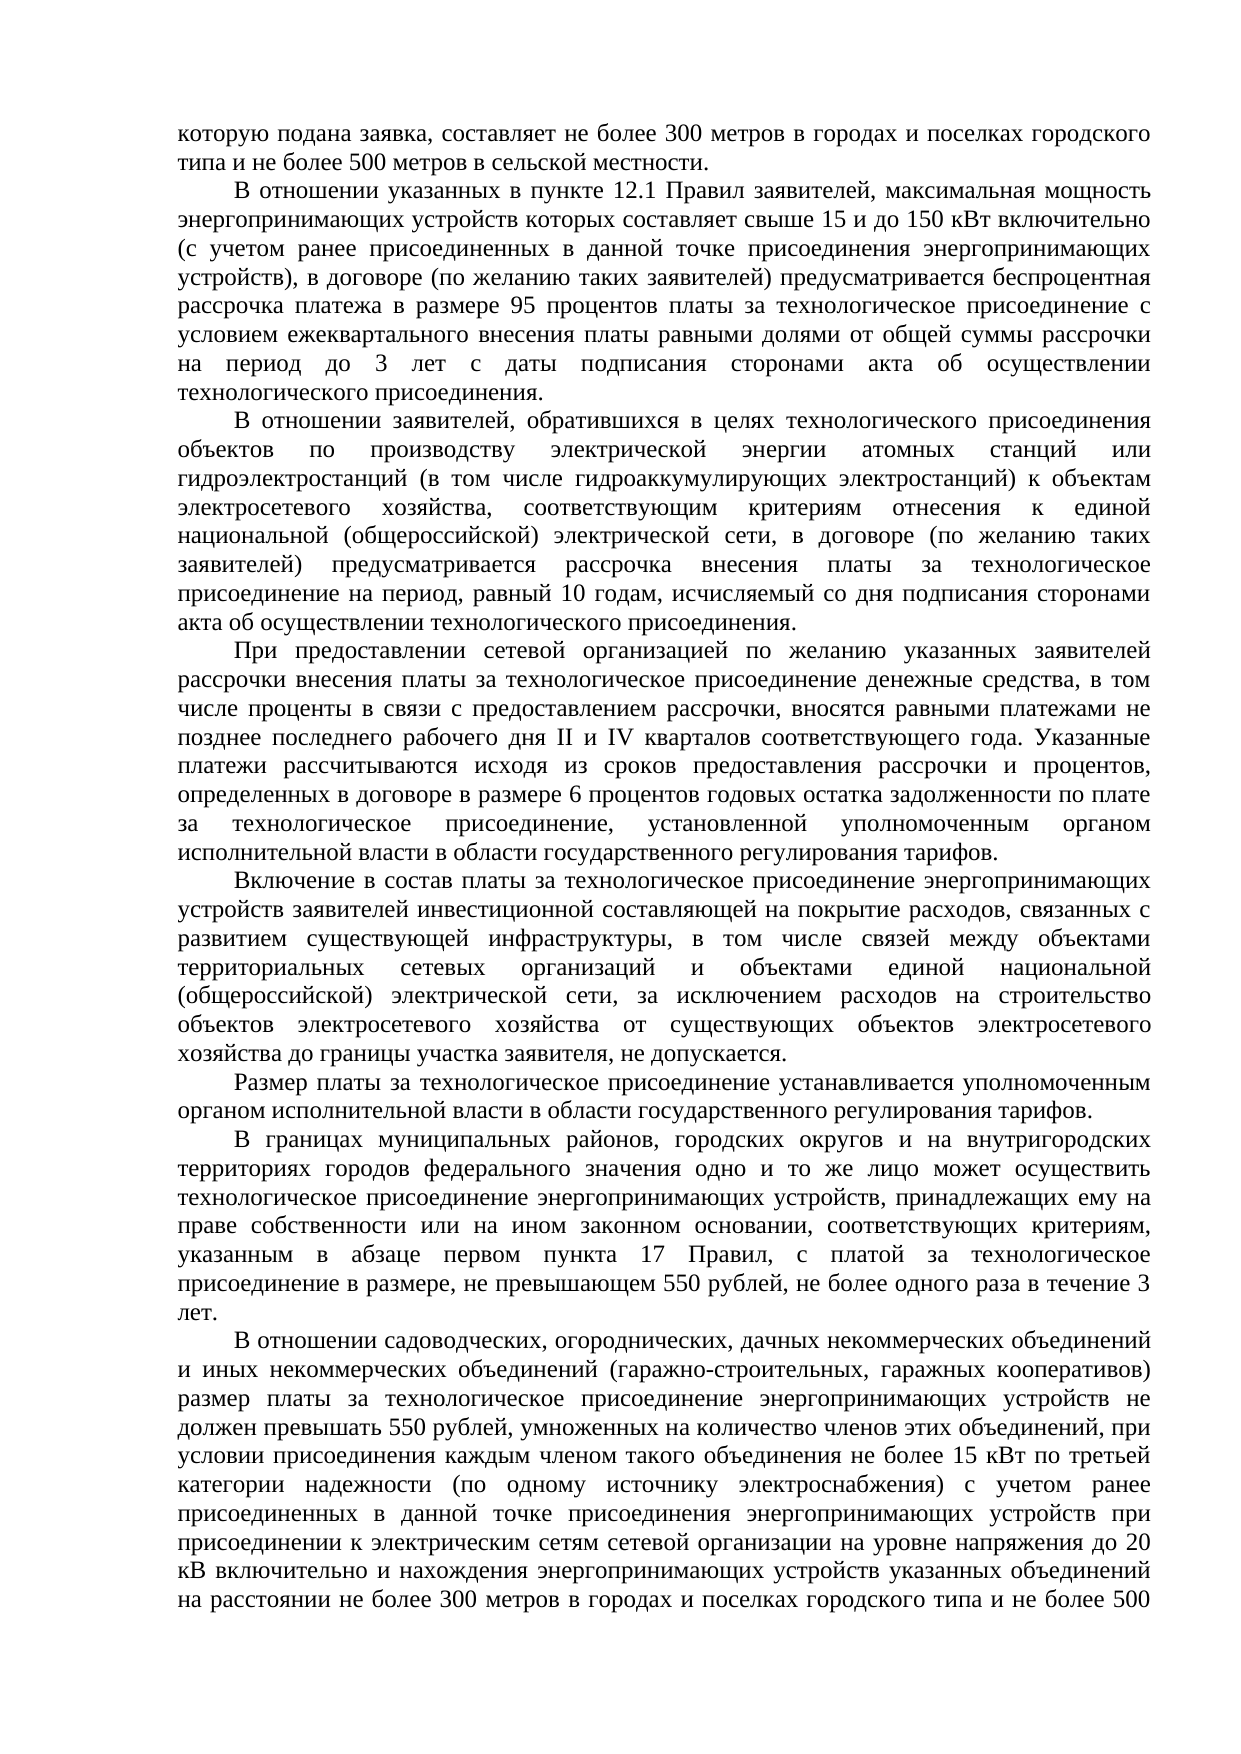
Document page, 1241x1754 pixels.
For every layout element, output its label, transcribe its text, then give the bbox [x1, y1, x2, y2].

text В границах муниципальных районов, городских округов и на внутригородских территориях городов федерального значения одно и то же лицо может осуществить технологическое присоединение энергопринимающих устройств, принадлежащих ему на праве собственности или на ином законном основании, соответствующих критериям, указанным в абзаце первом пункта 17 Правил, с платой за технологическое присоединение в размере, не превышающем 550 рублей, не более одного раза в течение 3 лет. [177, 1124, 1152, 1326]
text Включение в состав платы за технологическое присоединение энергопринимающих устройств заявителей инвестиционной составляющей на покрытие расходов, связанных с развитием существующей инфраструктуры, в том числе связей между объектами территориальных сетевых организаций и объектами единой национальной (общероссийской) электрической сети, за исключением расходов на строительство объектов электросетевого хозяйства от существующих объектов электросетевого хозяйства до границы участка заявителя, не допускается. [177, 866, 1152, 1067]
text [177, 1326, 1152, 1613]
text При предоставлении сетевой организацией по желанию указанных заявителей рассрочки внесения платы за технологическое присоединение денежные средства, в том числе проценты в связи с предоставлением рассрочки, вносятся равными платежами не позднее последнего рабочего дня II и IV кварталов соответствующего года. Указанные платежи рассчитываются исходя из сроков предоставления рассрочки и процентов, определенных в договоре в размере 6 процентов годовых остатка задолженности по плате за технологическое присоединение, установленной уполномоченным органом исполнительной власти в области государственного регулирования тарифов. [177, 636, 1152, 866]
text В отношении заявителей, обратившихся в целях технологического присоединения объектов по производству электрической энергии атомных станций или гидроэлектростанций (в том числе гидроаккумулирующих электростанций) к объектам электросетевого хозяйства, соответствующим критериям отнесения к единой национальной (общероссийской) электрической сети, в договоре (по желанию таких заявителей) предусматривается рассрочка внесения платы за технологическое присоединение на период, равный 10 годам, исчисляемый со дня подписания сторонами акта об осуществлении технологического присоединения. [177, 406, 1152, 636]
text В отношении указанных в пункте 12.1 Правил заявителей, максимальная мощность энергопринимающих устройств которых составляет свыше 15 и до 150 кВт включительно (с учетом ранее присоединенных в данной точке присоединения энергопринимающих устройств), в договоре (по желанию таких заявителей) предусматривается беспроцентная рассрочка платежа в размере 95 процентов платы за технологическое присоединение с условием ежеквартального внесения платы равными долями от общей суммы рассрочки на период до 3 лет с даты подписания сторонами акта об осуществлении технологического присоединения. [177, 176, 1152, 406]
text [177, 118, 1152, 176]
text Размер платы за технологическое присоединение устанавливается уполномоченным органом исполнительной власти в области государственного регулирования тарифов. [177, 1067, 1152, 1124]
